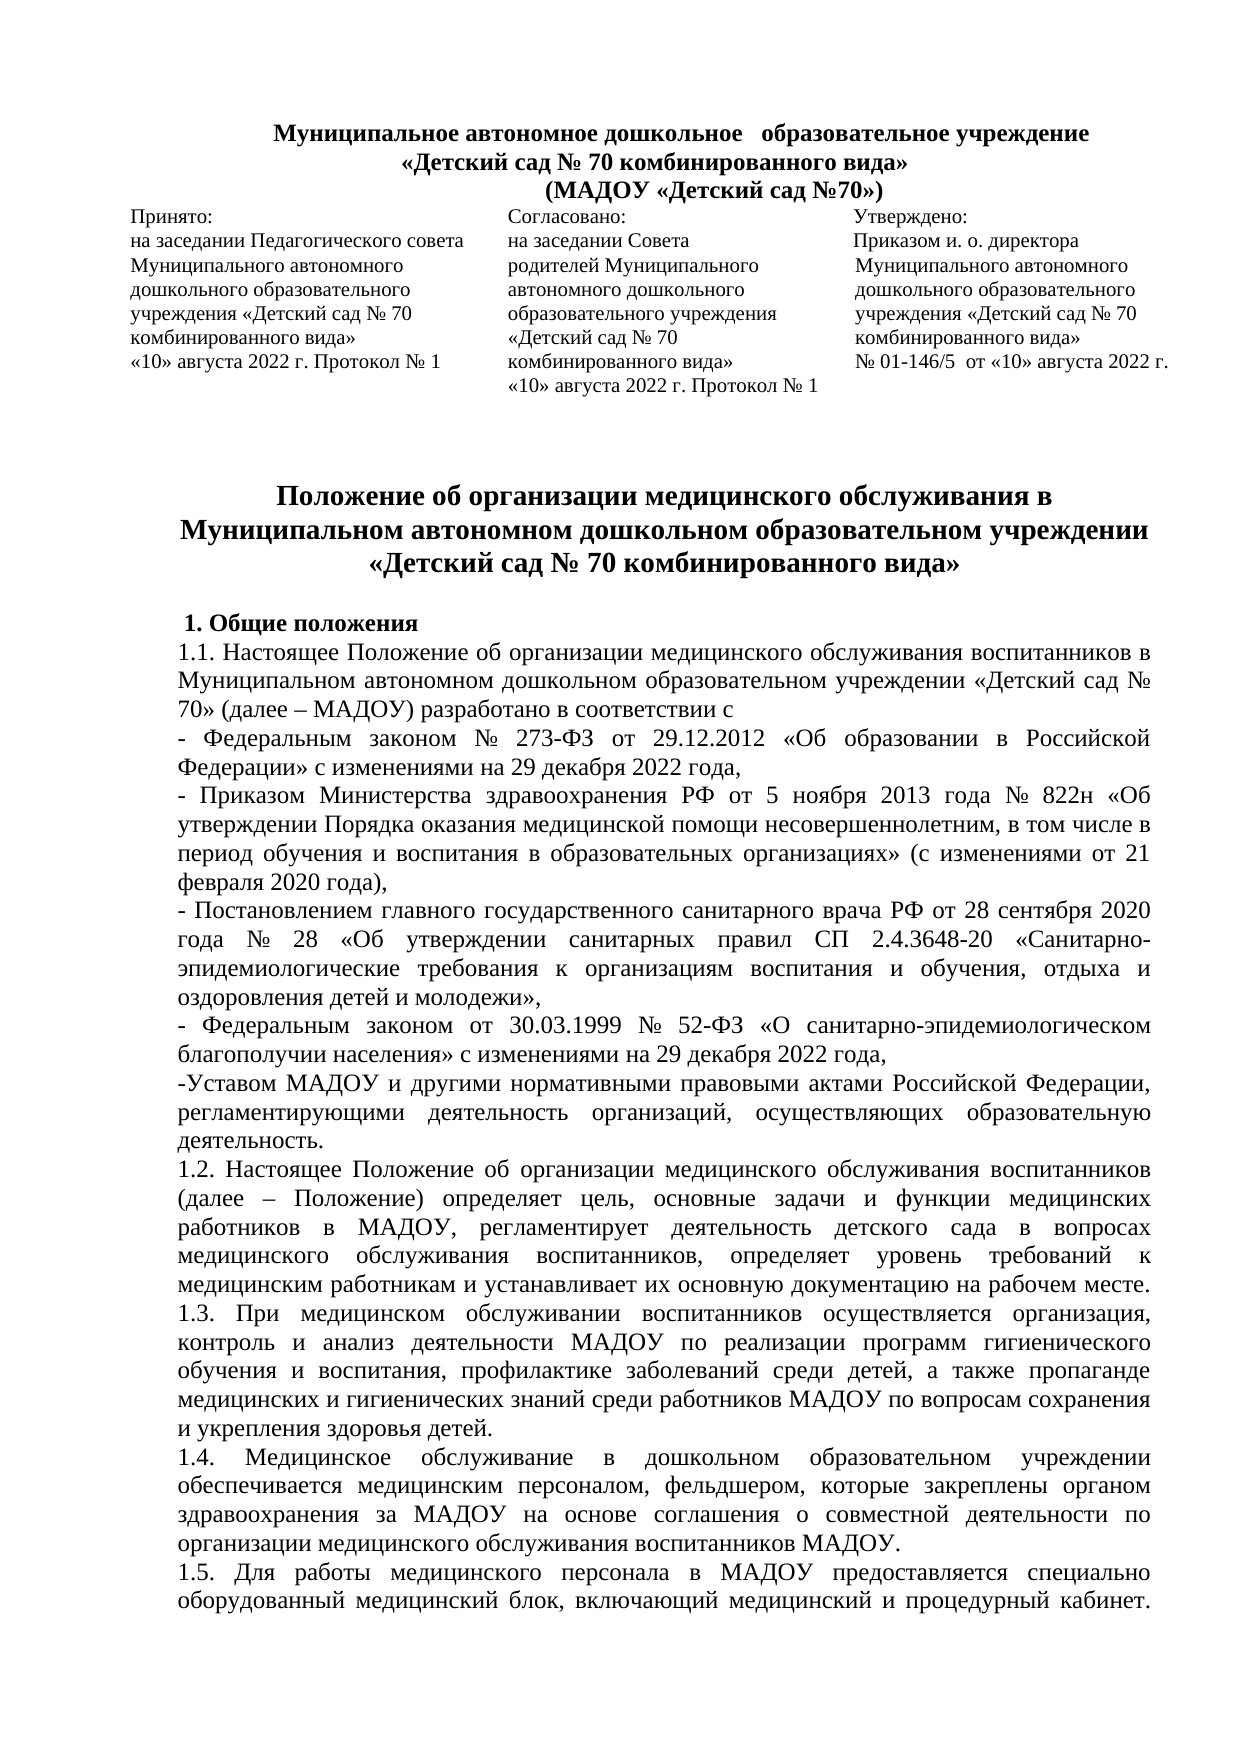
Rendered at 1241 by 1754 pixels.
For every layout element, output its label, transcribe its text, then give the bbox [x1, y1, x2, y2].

table_cell Принято: на заседании Педагогического совета Муниципального автономного дошкольного образовательного учреждения «Детский сад № 70 комбинированного вида» «10» августа 2022 г. Протокол № 1 [119, 204, 496, 421]
text - Федеральным законом № 273-ФЗ от 29.12.2012 «Об образовании в Российской Федерации» с изменениями на 29 декабря 2022 года, [177, 723, 1152, 780]
text 1. Общие положения [177, 608, 1152, 637]
text - Федеральным законом от 30.03.1999 № 52-ФЗ «О санитарно-эпидемиологическом благополучии населения» с изменениями на 29 декабря 2022 года, [177, 1010, 1152, 1068]
text 1.1. Настоящее Положение об организации медицинского обслуживания воспитанников в Муниципальном автономном дошкольном образовательном учреждении «Детский сад № 70» (далее – МАДОУ) разработано в соответствии с [177, 637, 1152, 723]
text 1.4. Медицинское обслуживание в дошкольном образовательном учреждении обеспечивается медицинским персоналом, фельдшером, которые закреплены органом здравоохранения за МАДОУ на основе соглашения о совместной деятельности по организации медицинского обслуживания воспитанников МАДОУ. [177, 1442, 1152, 1557]
table_cell Утверждено: Приказом и. о. директора Муниципального автономного дошкольного образовательного учреждения «Детский сад № 70 комбинированного вида» № 01-146/5 от «10» августа 2022 г. [844, 204, 1191, 421]
text -Уставом МАДОУ и другими нормативными правовыми актами Российской Федерации, регламентирующими деятельность организаций, осуществляющих образовательную деятельность. [177, 1068, 1152, 1154]
text Положение об организации медицинского обслуживания в Муниципальном автономном дошкольном образовательном учреждении «Детский сад № 70 комбинированного вида» [177, 478, 1152, 579]
table_header Муниципальное автономное дошкольное образовательное учреждение «Детский сад № 70 комбинированного вида» (МАДОУ «Детский сад №70») [118, 118, 1191, 204]
text - Постановлением главного государственного санитарного врача РФ от 28 сентября 2020 года № 28 «Об утверждении санитарных правил СП 2.4.3648-20 «Санитарно-эпидемиологические требования к организациям воспитания и обучения, отдыха и оздоровления детей и молодежи», [177, 895, 1152, 1010]
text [177, 1557, 1152, 1614]
text - Приказом Министерства здравоохранения РФ от 5 ноября 2013 года № 822н «Об утверждении Порядка оказания медицинской помощи несовершеннолетним, в том числе в период обучения и воспитания в образовательных организациях» (с изменениями от 21 февраля 2020 года), [177, 780, 1152, 895]
text 1.2. Настоящее Положение об организации медицинского обслуживания воспитанников (далее – Положение) определяет цель, основные задачи и функции медицинских работников в МАДОУ, регламентирует деятельность детского сада в вопросах медицинского обслуживания воспитанников, определяет уровень требований к медицинским работникам и устанавливает их основную документацию на рабочем месте. 1.3. При медицинском обслуживании воспитанников осуществляется организация, контроль и анализ деятельности МАДОУ по реализации программ гигиенического обучения и воспитания, профилактике заболеваний среди детей, а также пропаганде медицинских и гигиенических знаний среди работников МАДОУ по вопросам сохранения и укрепления здоровья детей. [177, 1154, 1152, 1442]
table_cell Согласовано: на заседании Совета родителей Муниципального автономного дошкольного образовательного учреждения «Детский сад № 70 комбинированного вида» «10» августа 2022 г. Протокол № 1 [496, 204, 844, 421]
